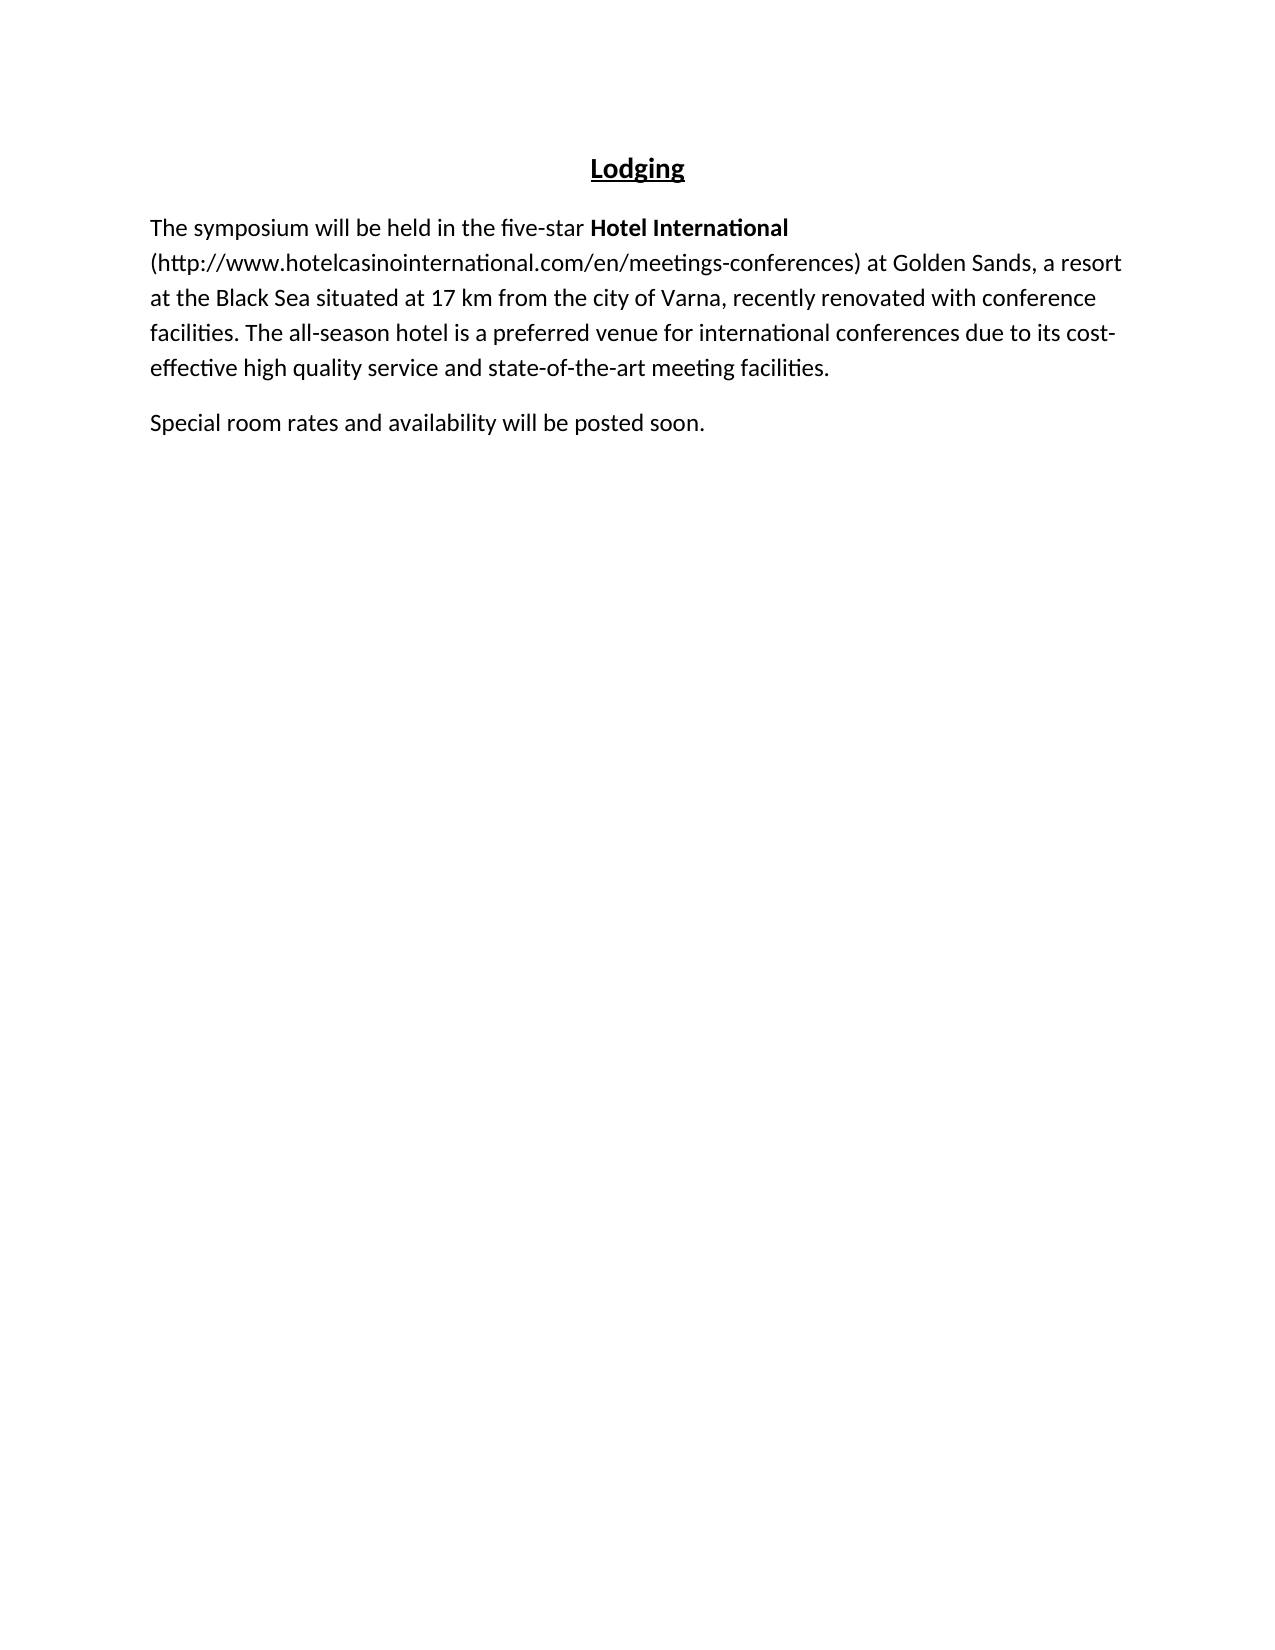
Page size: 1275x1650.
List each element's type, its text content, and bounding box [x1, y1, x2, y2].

text Lodging [150, 150, 1125, 186]
text Special room rates and availability will be posted soon. [150, 408, 1125, 438]
text The symposium will be held in the five-star Hotel International (http://www.hotelcasinointernational.com/en/meetings-conferences) at Golden Sands, a resort at the Black Sea situated at 17 km from the city of Varna, recently renovated with conference facilities. The all-season hotel is a preferred venue for international conferences due to its cost-effective high quality service and state-of-the-art meeting facilities. [150, 212, 1125, 382]
